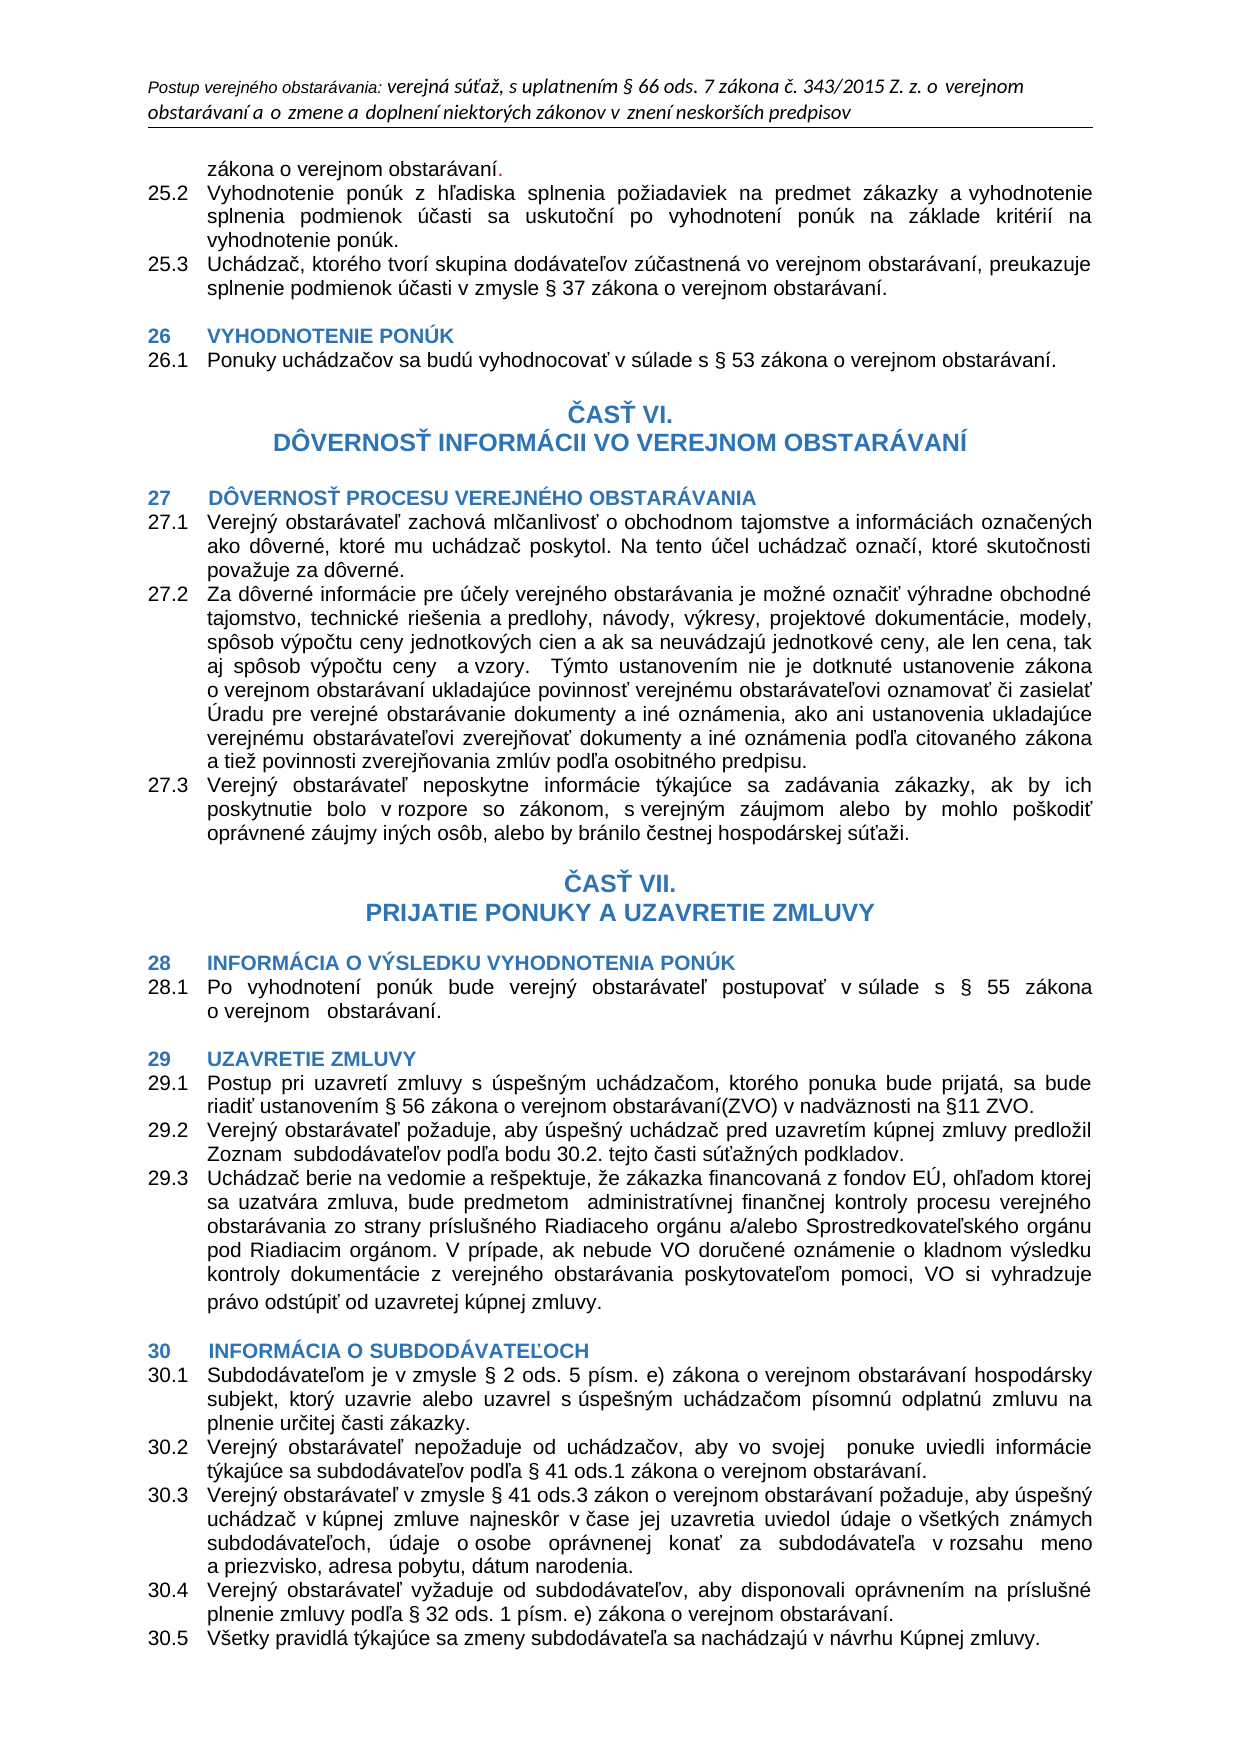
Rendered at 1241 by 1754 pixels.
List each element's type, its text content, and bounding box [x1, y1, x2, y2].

list INFORMÁCIA o výsledku vyhodnotenia ponúk [148, 951, 1093, 974]
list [148, 156, 1093, 180]
list Vyhodnotenie ponúk [148, 324, 1093, 348]
list Verejný obstarávateľ vyžaduje od subdodávateľov, aby disponovali oprávnením na príslušné plnenie zmluvy podľa § 32 ods. 1 písm. e) zákona o verejnom obstarávaní. [148, 1578, 1093, 1626]
list Po vyhodnotení ponúk bude verejný obstarávateľ postupovať v súlade s § 55 zákona o verejnom obstarávaní. [148, 974, 1093, 1022]
list Uzavretie zmluvy [148, 1046, 1093, 1070]
list Všetky pravidlá týkajúce sa zmeny subdodávateľa sa nachádzajú v návrhu Kúpnej zmluvy. [148, 1626, 1093, 1650]
list Verejný obstarávateľ zachová mlčanlivosť o obchodnom tajomstve a informáciách označených ako dôverné, ktoré mu uchádzač poskytol. Na tento účel uchádzač označí, ktoré skutočnosti považuje za dôverné. [148, 510, 1093, 582]
list Verejný obstarávateľ nepožaduje od uchádzačov, aby vo svojej ponuke uviedli informácie týkajúce sa subdodávateľov podľa § 41 ods.1 zákona o verejnom obstarávaní. [148, 1434, 1093, 1482]
list Uchádzač, ktorého tvorí skupina dodávateľov zúčastnená vo verejnom obstarávaní, preukazuje splnenie podmienok účasti v zmysle § 37 zákona o verejnom obstarávaní. [148, 252, 1093, 300]
list INFORMÁCIA O SUBDODÁVATEĽOCH [148, 1339, 1093, 1363]
text Časť VII. [148, 869, 1093, 898]
subtitle Prijatie ponuky a uzavretie zmluvy [148, 898, 1093, 927]
list Za dôverné informácie pre účely verejného obstarávania je možné označiť výhradne obchodné tajomstvo, technické riešenia a predlohy, návody, výkresy, projektové dokumentácie, modely, spôsob výpočtu ceny jednotkových cien a ak sa neuvádzajú jednotkové ceny, ale len cena, tak aj spôsob výpočtu ceny a vzory. Týmto ustanovením nie je dotknuté ustanovenie zákona o verejnom obstarávaní ukladajúce povinnosť verejnému obstarávateľovi oznamovať či zasielať Úradu pre verejné obstarávanie dokumenty a iné oznámenia, ako ani ustanovenia ukladajúce verejnému obstarávateľovi zverejňovať dokumenty a iné oznámenia podľa citovaného zákona a tiež povinnosti zverejňovania zmlúv podľa osobitného predpisu. [148, 582, 1093, 773]
list Ponuky uchádzačov sa budú vyhodnocovať v súlade s § 53 zákona o verejnom obstarávaní. [148, 348, 1093, 372]
list Vyhodnotenie ponúk z hľadiska splnenia požiadaviek na predmet zákazky a vyhodnotenie splnenia podmienok účasti sa uskutoční po vyhodnotení ponúk na základe kritérií na vyhodnotenie ponúk. [148, 180, 1093, 252]
text Časť VI. [148, 399, 1093, 428]
list Verejný obstarávateľ požaduje, aby úspešný uchádzač pred uzavretím kúpnej zmluvy predložil Zoznam subdodávateľov podľa bodu 30.2. tejto časti súťažných podkladov. [148, 1118, 1093, 1166]
list Postup pri uzavretí zmluvy s úspešným uchádzačom, ktorého ponuka bude prijatá, sa bude riadiť ustanovením § 56 zákona o verejnom obstarávaní(ZVO) v nadväznosti na §11 ZVO. [148, 1070, 1093, 1118]
list Dôvernosť procesu verejného obstarávania [148, 486, 1093, 510]
list Uchádzač berie na vedomie a rešpektuje, že zákazka financovaná z fondov EÚ, ohľadom ktorej sa uzatvára zmluva, bude predmetom administratívnej finančnej kontroly procesu verejného obstarávania zo strany príslušného Riadiaceho orgánu a/alebo Sprostredkovateľského orgánu pod Riadiacim orgánom. V prípade, ak nebude VO doručené oznámenie o kladnom výsledku kontroly dokumentácie z verejného obstarávania poskytovateľom pomoci, VO si vyhradzuje právo odstúpiť od uzavretej kúpnej zmluvy. [148, 1166, 1093, 1315]
list Verejný obstarávateľ neposkytne informácie týkajúce sa zadávania zákazky, ak by ich poskytnutie bolo v rozpore so zákonom, s verejným záujmom alebo by mohlo poškodiť oprávnené záujmy iných osôb, alebo by bránilo čestnej hospodárskej súťaži. [148, 773, 1093, 845]
list Verejný obstarávateľ v zmysle § 41 ods.3 zákon o verejnom obstarávaní požaduje, aby úspešný uchádzač v kúpnej zmluve najneskôr v čase jej uzavretia uviedol údaje o všetkých známych subdodávateľoch, údaje o osobe oprávnenej konať za subdodávateľa v rozsahu meno a priezvisko, adresa pobytu, dátum narodenia. [148, 1482, 1093, 1578]
subtitle Dôvernosť INFORMáCII vo verejnom obstarávaní [148, 428, 1093, 457]
list Subdodávateľom je v zmysle § 2 ods. 5 písm. e) zákona o verejnom obstarávaní hospodársky subjekt, ktorý uzavrie alebo uzavrel s úspešným uchádzačom písomnú odplatnú zmluvu na plnenie určitej časti zákazky. [148, 1363, 1093, 1434]
